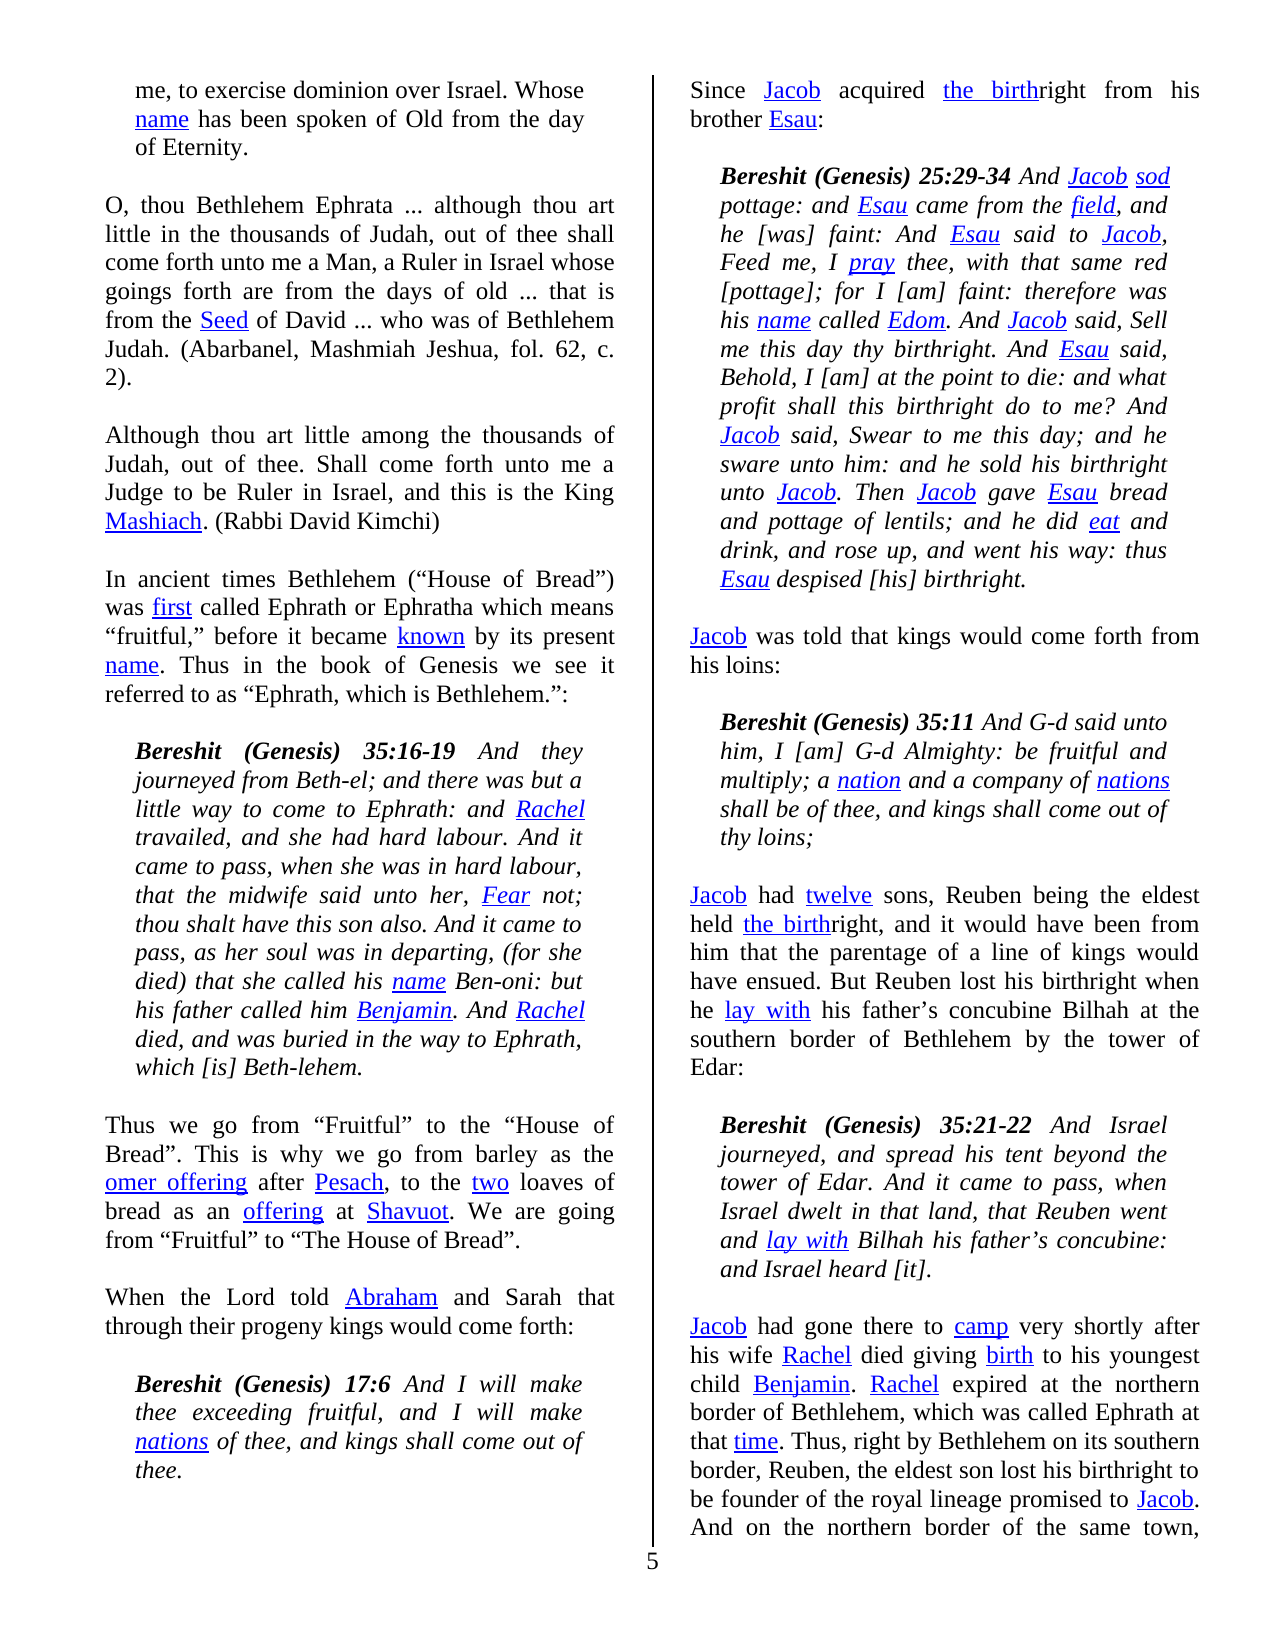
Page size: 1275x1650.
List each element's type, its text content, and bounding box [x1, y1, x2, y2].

text Bereshit (Genesis) 17:6 And I will make thee exceeding fruitful, and I will make nations of thee, and kings shall come out of thee. [135, 1369, 585, 1484]
text Although thou art little among the thousands of , out of thee. Shall come forth unto me a Judge to be Ruler in , and this is the King Mashiach. (Rabbi David Kimchi) [105, 420, 615, 535]
text Thus we go from “Fruitful” to the “House of Bread”. This is why we go from barley as the omer offering after Pesach, to the two loaves of bread as an offering at Shavuot. We are going from “Fruitful” to “The House of Bread”. [105, 1110, 615, 1254]
text Bereshit (Genesis) 35:21-22 And journeyed, and spread his tent beyond the . And it came to pass, when dwelt in that land, that Reuben went and lay with Bilhah his father’s concubine: and heard [it]. [720, 1110, 1170, 1282]
text Since Jacob acquired the birthright from his brother Esau: [690, 75, 1200, 132]
text Jacob had twelve sons, Reuben being the eldest held the birthright, and it would have been from him that the parentage of a line of kings would have ensued. But Reuben lost his birthright when he lay with his father’s concubine Bilhah at the southern border of by the : [690, 880, 1200, 1081]
text Bereshit (Genesis) 35:16-19 And they journeyed from Beth-el; and there was but a little way to come to Ephrath: and Rachel travailed, and she had hard labour. And it came to pass, when she was in hard labour, that the midwife said unto her, Fear not; thou shalt have this son also. And it came to pass, as her soul was in departing, (for she died) that she called his name Ben-oni: but his father called him Benjamin. And Rachel died, and was buried in the way to Ephrath, which [is] Beth-lehem. [135, 736, 585, 1081]
text In ancient times (“House of Bread”) was first called Ephrath or Ephratha which means “fruitful,” before it became known by its present name. Thus in the book of Genesis we see it referred to as “Ephrath, which is Bethlehem.”: [105, 564, 615, 707]
text O, thou Bethlehem Ephrata ... although thou art little in the thousands of Judah, out of thee shall come forth unto me a Man, a Ruler in Israel whose goings forth are from the days of old ... that is from the Seed of David ... who was of Bethlehem Judah. (Abarbanel, Mashmiah Jeshua, fol. 62, c. 2). [105, 190, 615, 391]
text Bereshit (Genesis) 25:29-34 And Jacob sod pottage: and Esau came from the field, and he [was] faint: And Esau said to Jacob, Feed me, I pray thee, with that same red [pottage]; for I [am] faint: therefore was his name called Edom. And Jacob said, Sell me this day thy birthright. And Esau said, Behold, I [am] at the point to die: and what profit shall this birthright do to me? And Jacob said, Swear to me this day; and he sware unto him: and he sold his birthright unto Jacob. Then Jacob gave Esau bread and pottage of lentils; and he did eat and drink, and rose up, and went his way: thus Esau despised [his] birthright. [720, 161, 1170, 592]
text Jacob was told that kings would come forth from his loins: [690, 621, 1200, 679]
text Bereshit (Genesis) 35:11 And G-d said unto him, I [am] G-d Almighty: be fruitful and multiply; a nation and a company of nations shall be of thee, and kings shall come out of thy loins; [720, 707, 1170, 851]
text When the Lord told Abraham and Sarah that through their progeny kings would come forth: [105, 1282, 615, 1340]
